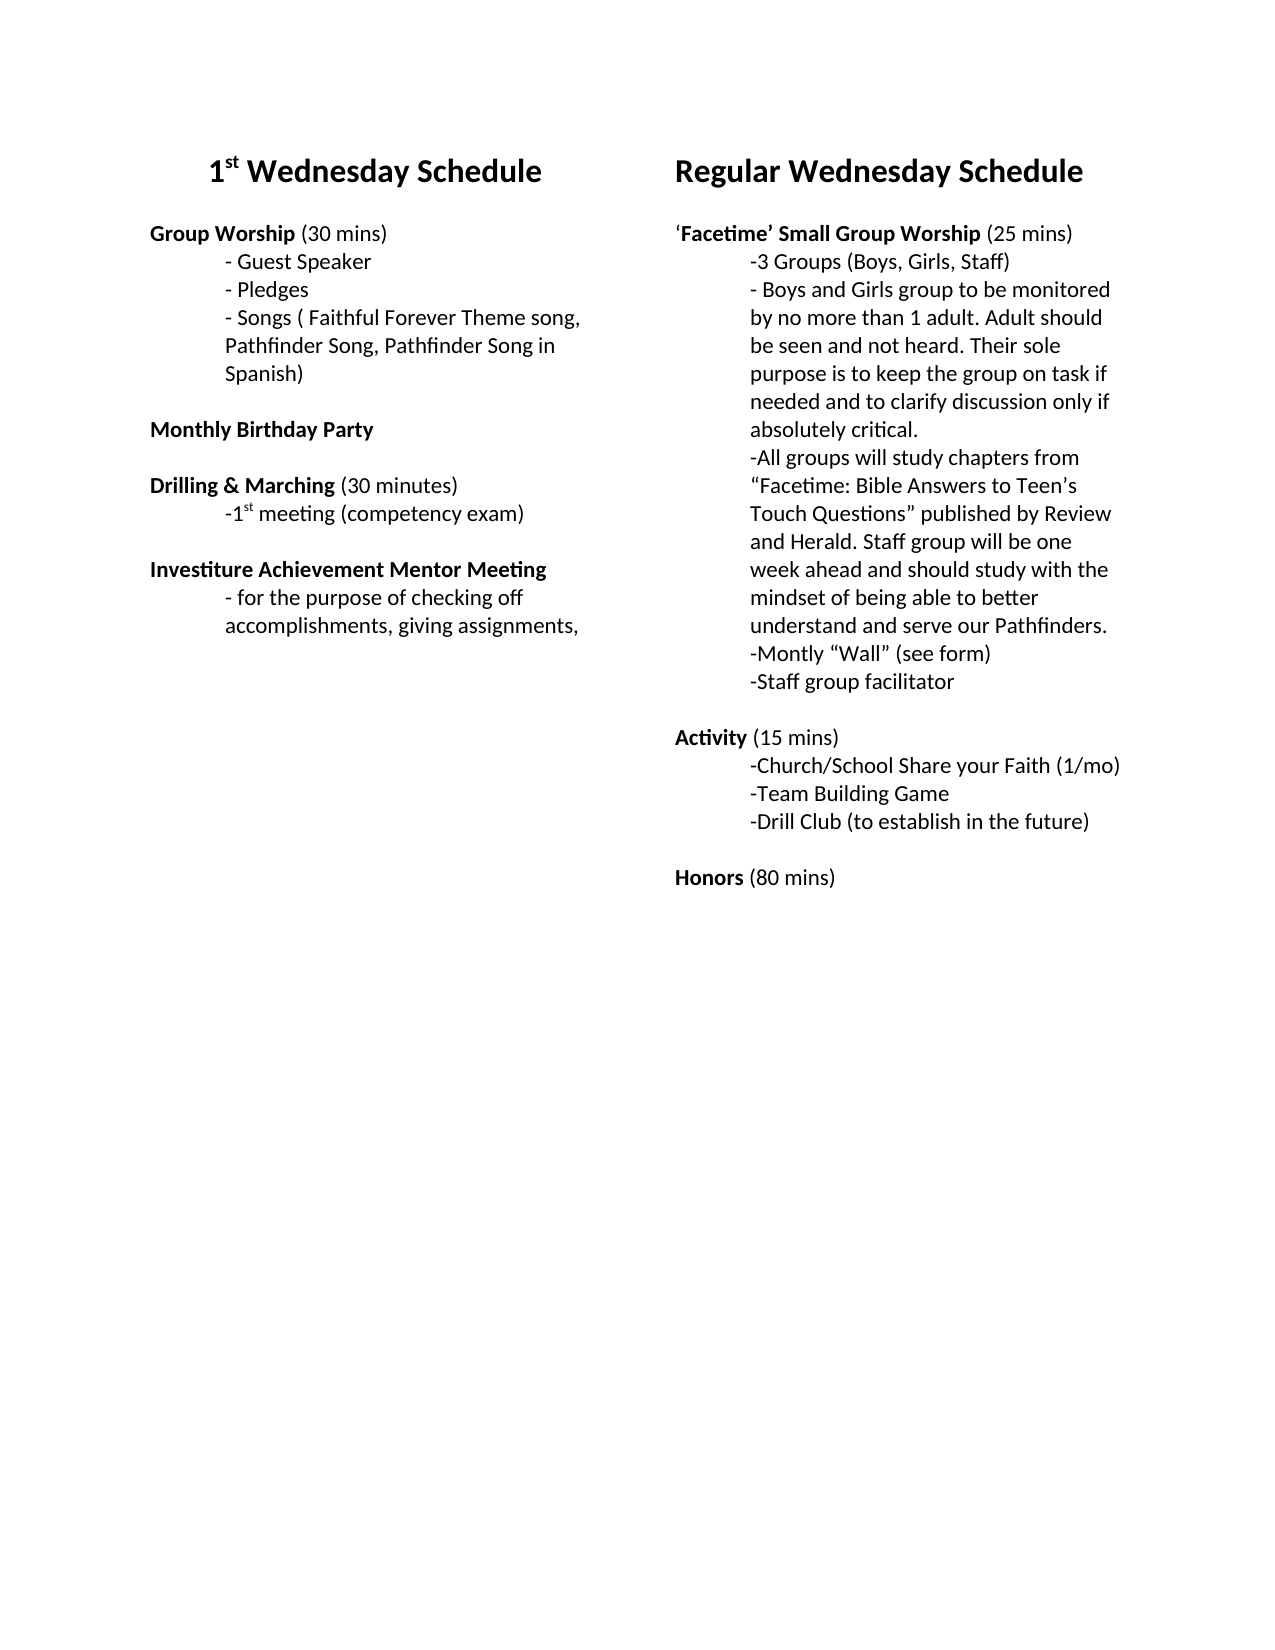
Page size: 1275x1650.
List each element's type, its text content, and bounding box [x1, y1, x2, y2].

text Group Worship (30 mins) [150, 219, 600, 247]
text ‘Facetime’ Small Group Worship (25 mins) [675, 219, 1125, 247]
text Honors (80 mins) [675, 863, 1125, 891]
text -1st meeting (competency exam) [150, 499, 600, 527]
text -All groups will study chapters from “Facetime: Bible Answers to Teen’s Touch Questions” published by Review and Herald. Staff group will be one week ahead and should study with the mindset of being able to better understand and serve our Pathfinders. [750, 443, 1125, 639]
text - Guest Speaker [150, 247, 600, 275]
text by no more than 1 adult. Adult should be seen and not heard. Their sole purpose is to keep the group on task if needed and to clarify discussion only if absolutely critical. [750, 303, 1125, 443]
text - Boys and Girls group to be monitored [675, 275, 1125, 303]
text Monthly Birthday Party [150, 415, 600, 443]
text - Songs ( Faithful Forever Theme song, [150, 303, 600, 331]
text - for the purpose of checking off [150, 583, 600, 611]
text -Drill Club (to establish in the future) [675, 807, 1125, 835]
text Activity (15 mins) [675, 723, 1125, 751]
text -Montly “Wall” (see form) [750, 639, 1125, 667]
text -3 Groups (Boys, Girls, Staff) [675, 247, 1125, 275]
text Regular Wednesday Schedule [675, 150, 1125, 191]
text Drilling & Marching (30 minutes) [150, 471, 600, 499]
text Investiture Achievement Mentor Meeting [150, 555, 600, 583]
text 1st Wednesday Schedule [150, 150, 600, 191]
text -Staff group facilitator [750, 667, 1125, 695]
text -Team Building Game [675, 779, 1125, 807]
text Pathfinder Song, Pathfinder Song in Spanish) [225, 331, 600, 387]
text -Church/School Share your Faith (1/mo) [675, 751, 1125, 779]
text accomplishments, giving assignments, [225, 611, 600, 639]
text - Pledges [150, 275, 600, 303]
